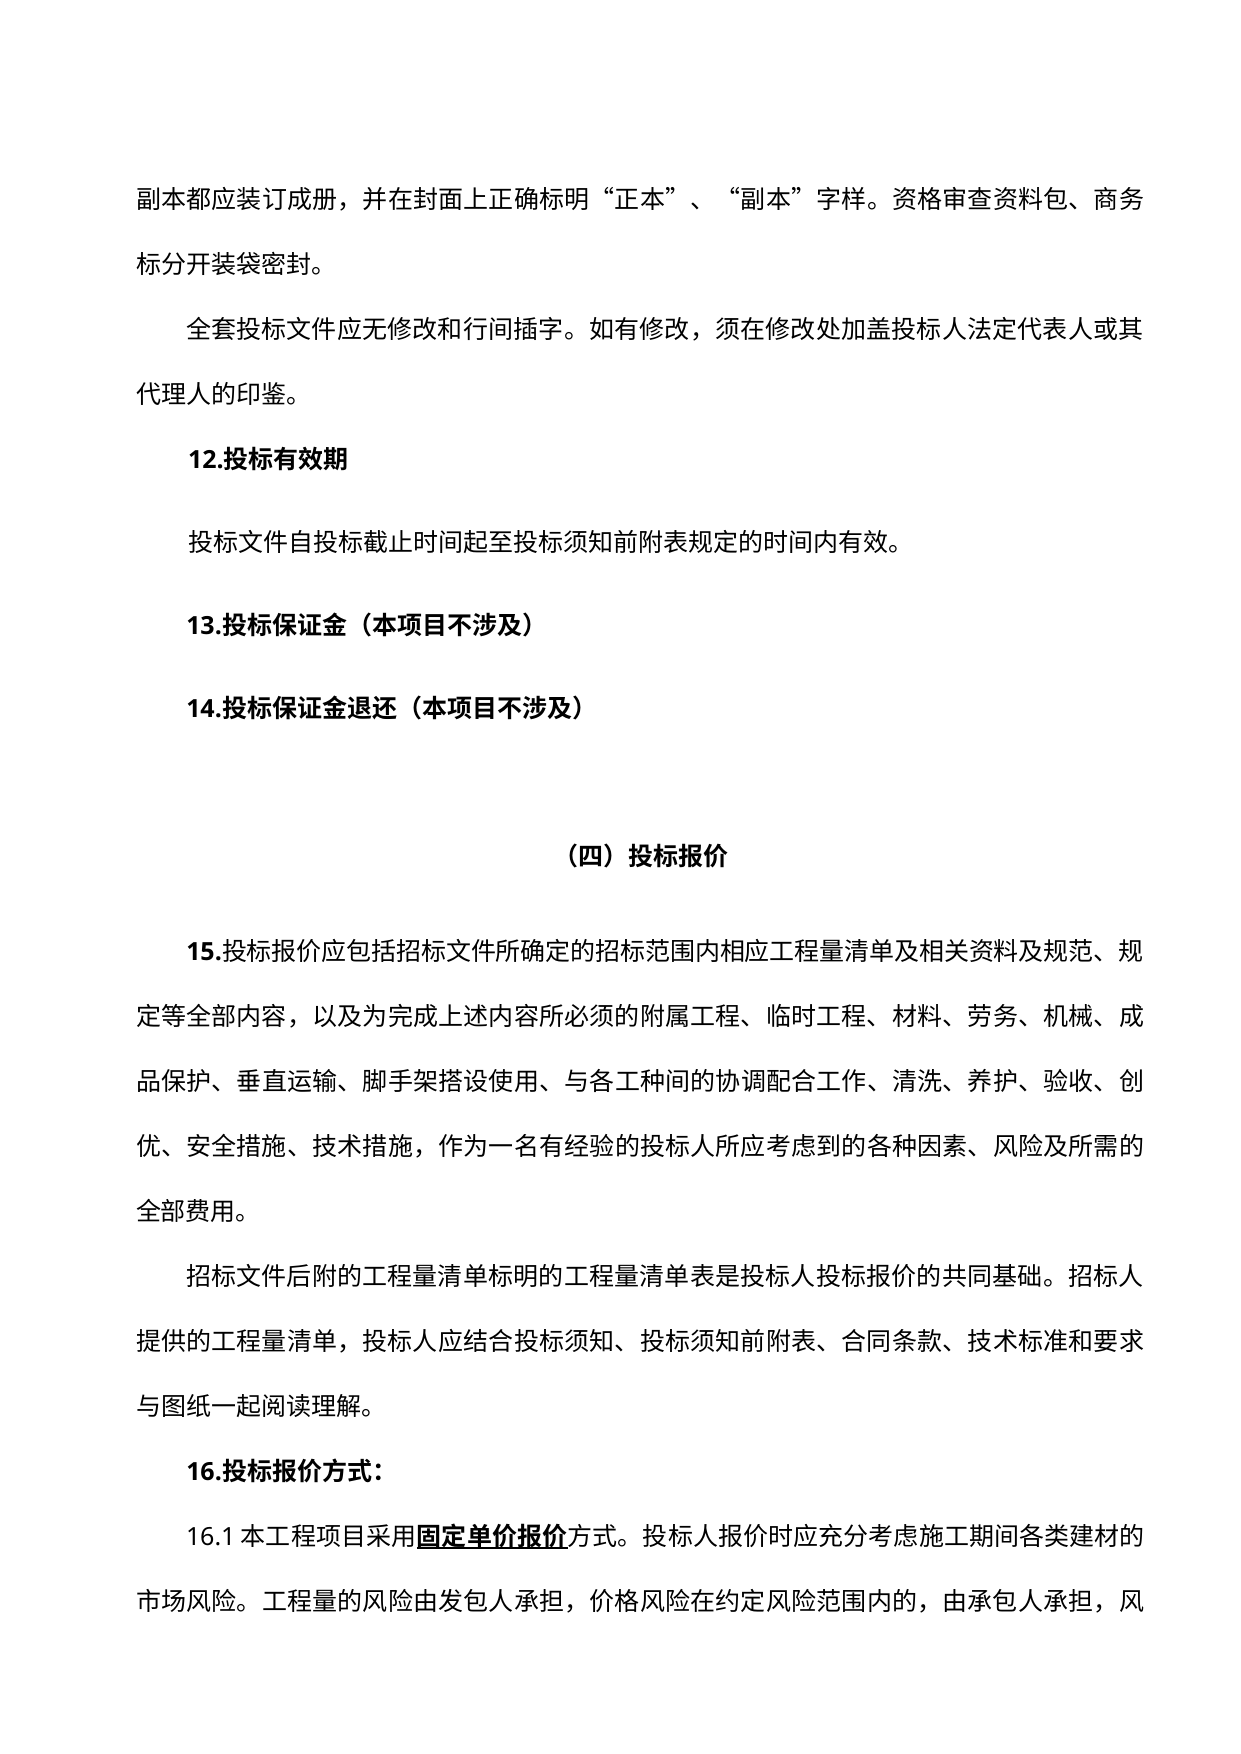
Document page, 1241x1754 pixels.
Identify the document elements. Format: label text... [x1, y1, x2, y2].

text 投标文件自投标截止时间起至投标须知前附表规定的时间内有效。 [188, 508, 1146, 573]
text 13.投标保证金（本项目不涉及） [136, 591, 1146, 656]
text 15.投标报价应包括招标文件所确定的招标范围内相应工程量清单及相关资料及规范、规定等全部内容，以及为完成上述内容所必须的附属工程、临时工程、材料、劳务、机械、成品保护、垂直运输、脚手架搭设使用、与各工种间的协调配合工作、清洗、养护、验收、创优、安全措施、技术措施，作为一名有经验的投标人所应考虑到的各种因素、风险及所需的全部费用。 [136, 917, 1146, 1242]
text 招标文件后附的工程量清单标明的工程量清单表是投标人投标报价的共同基础。招标人提供的工程量清单，投标人应结合投标须知、投标须知前附表、合同条款、技术标准和要求与图纸一起阅读理解。 [136, 1242, 1146, 1437]
text 14.投标保证金退还（本项目不涉及） [136, 674, 1146, 739]
text 16.投标报价方式： [136, 1437, 1146, 1502]
text 全套投标文件应无修改和行间插字。如有修改，须在修改处加盖投标人法定代表人或其代理人的印鉴。 [136, 295, 1146, 425]
text （四）投标报价 [136, 822, 1146, 887]
text 12.投标有效期 [188, 425, 1146, 490]
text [136, 1502, 1146, 1632]
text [136, 165, 1146, 295]
